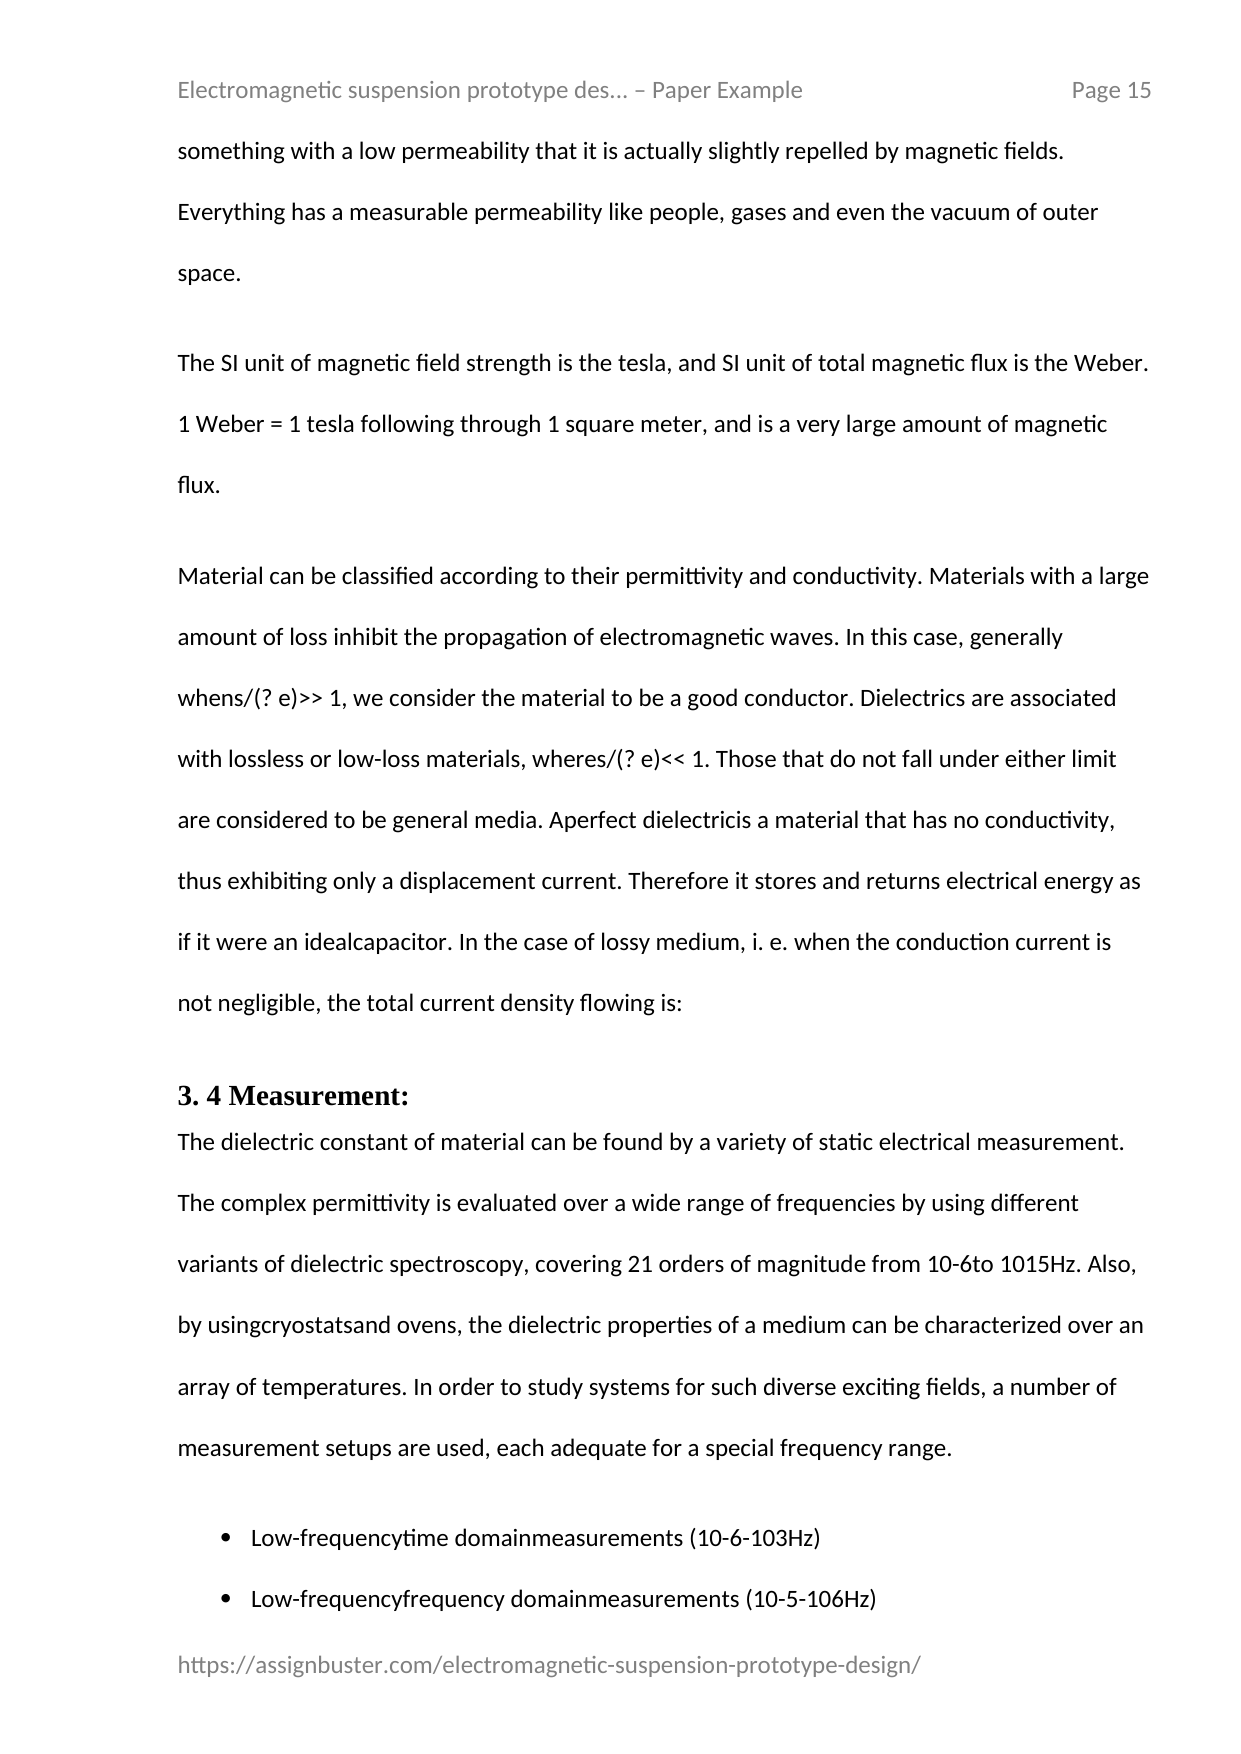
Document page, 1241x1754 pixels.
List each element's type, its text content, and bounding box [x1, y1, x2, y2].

text Material can be classified according to their permittivity and conductivity. Materials with a large amount of loss inhibit the propagation of electromagnetic waves. In this case, generally whens/(? e)>> 1, we consider the material to be a good conductor. Dielectrics are associated with lossless or low-loss materials, wheres/(? e)<< 1. Those that do not fall under either limit are considered to be general media. Aperfect dielectricis a material that has no conductivity, thus exhibiting only a displacement current. Therefore it stores and returns electrical energy as if it were an idealcapacitor. In the case of lossy medium, i. e. when the conduction current is not negligible, the total current density flowing is: [177, 560, 1152, 1018]
list Low-frequencyfrequency domainmeasurements (10-5-106Hz) [221, 1583, 1152, 1614]
text The SI unit of magnetic field strength is the tesla, and SI unit of total magnetic flux is the Weber. 1 Weber = 1 tesla following through 1 square meter, and is a very large amount of magnetic flux. [177, 347, 1152, 500]
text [177, 135, 1152, 287]
text The dielectric constant of material can be found by a variety of static electrical measurement. The complex permittivity is evaluated over a wide range of frequencies by using different variants of dielectric spectroscopy, covering 21 orders of magnitude from 10-6to 1015Hz. Also, by usingcryostatsand ovens, the dielectric properties of a medium can be characterized over an array of temperatures. In order to study systems for such diverse exciting fields, a number of measurement setups are used, each adequate for a special frequency range. [177, 1126, 1152, 1462]
list Low-frequencytime domainmeasurements (10-6-103Hz) [221, 1522, 1152, 1553]
subtitle 3. 4 Measurement: [177, 1078, 1152, 1111]
